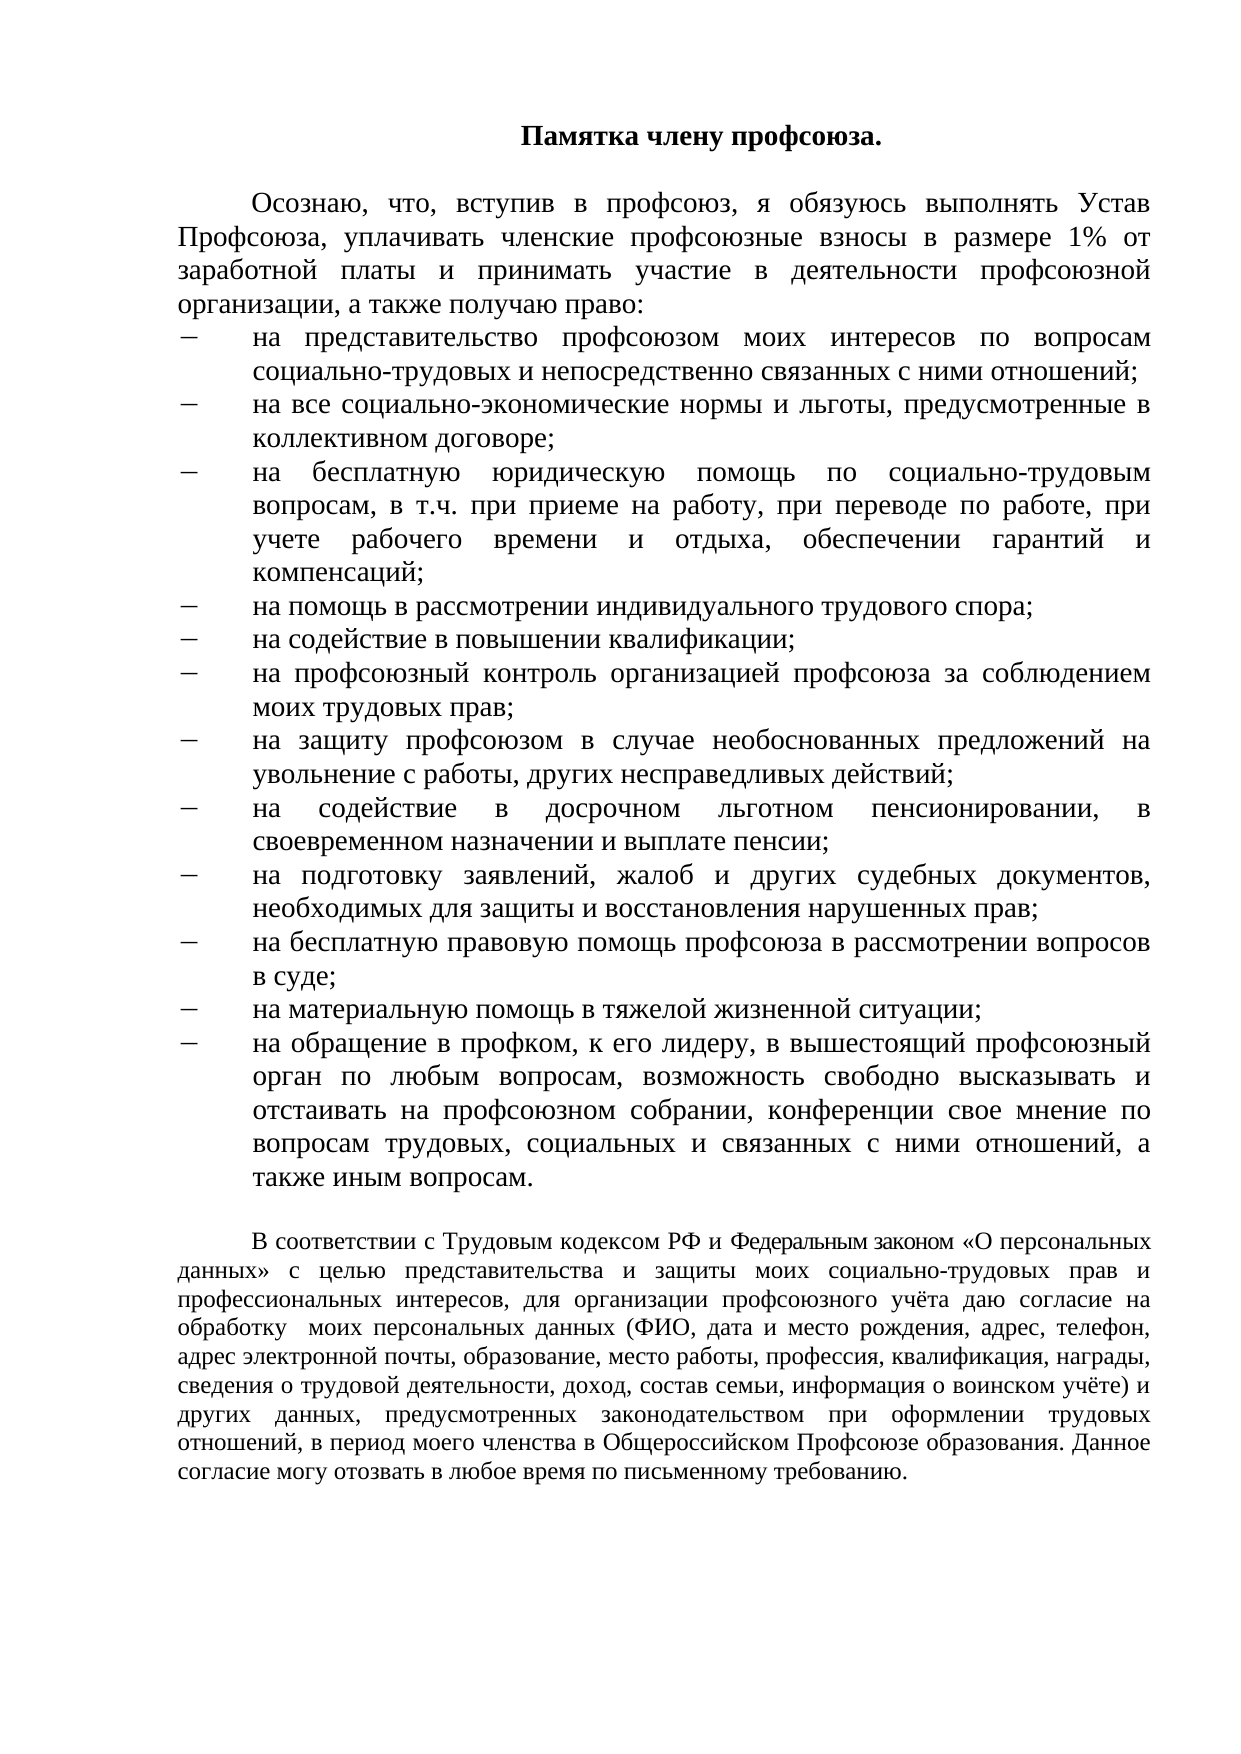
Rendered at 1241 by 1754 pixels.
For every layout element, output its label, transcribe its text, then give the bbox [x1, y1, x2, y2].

text В соответствии с Трудовым кодексом РФ и Федеральным законом «О персональных данных» с целью представительства и защиты моих социально-трудовых прав и профессиональных интересов, для организации профсоюзного учёта даю согласие на обработку моих персональных данных (ФИО, дата и место рождения, адрес, телефон, адрес электронной почты, образование, место работы, профессия, квалификация, награды, сведения о трудовой деятельности, доход, состав семьи, информация о воинском учёте) и других данных, предусмотренных законодательством при оформлении трудовых отношений, в период моего членства в Общероссийском Профсоюзе образования. Данное согласие могу отозвать в любое время по письменному требованию. [177, 1226, 1152, 1485]
list на помощь в рассмотрении индивидуального трудового спора; [177, 588, 1152, 622]
list на содействие в досрочном льготном пенсионировании, в своевременном назначении и выплате пенсии; [177, 790, 1152, 857]
text Осознаю, что, вступив в профсоюз, я обязуюсь выполнять Устав Профсоюза, уплачивать членские профсоюзные взносы в размере 1% от заработной платы и принимать участие в деятельности профсоюзной организации, а также получаю право: [177, 185, 1152, 319]
list на все социально-экономические нормы и льготы, предусмотренные в коллективном договоре; [177, 387, 1152, 454]
list на профсоюзный контроль организацией профсоюза за соблюдением моих трудовых прав; [177, 655, 1152, 722]
list на подготовку заявлений, жалоб и других судебных документов, необходимых для защиты и восстановления нарушенных прав; [177, 857, 1152, 924]
list на бесплатную правовую помощь профсоюза в рассмотрении вопросов в суде; [177, 924, 1152, 991]
list на обращение в профком, к его лидеру, в вышестоящий профсоюзный орган по любым вопросам, возможность свободно высказывать и отстаивать на профсоюзном собрании, конференции свое мнение по вопросам трудовых, социальных и связанных с ними отношений, а также иным вопросам. [177, 1025, 1152, 1193]
list на представительство профсоюзом моих интересов по вопросам социально-трудовых и непосредственно связанных с ними отношений; [177, 319, 1152, 387]
list на бесплатную юридическую помощь по социально-трудовым вопросам, в т.ч. при приеме на работу, при переводе по работе, при учете рабочего времени и отдыха, обеспечении гарантий и компенсаций; [177, 454, 1152, 588]
list на содействие в повышении квалификации; [177, 622, 1152, 655]
list на материальную помощь в тяжелой жизненной ситуации; [177, 991, 1152, 1025]
text Памятка члену профсоюза. [177, 118, 1152, 152]
list на защиту профсоюзом в случае необоснованных предложений на увольнение с работы, других несправедливых действий; [177, 722, 1152, 790]
